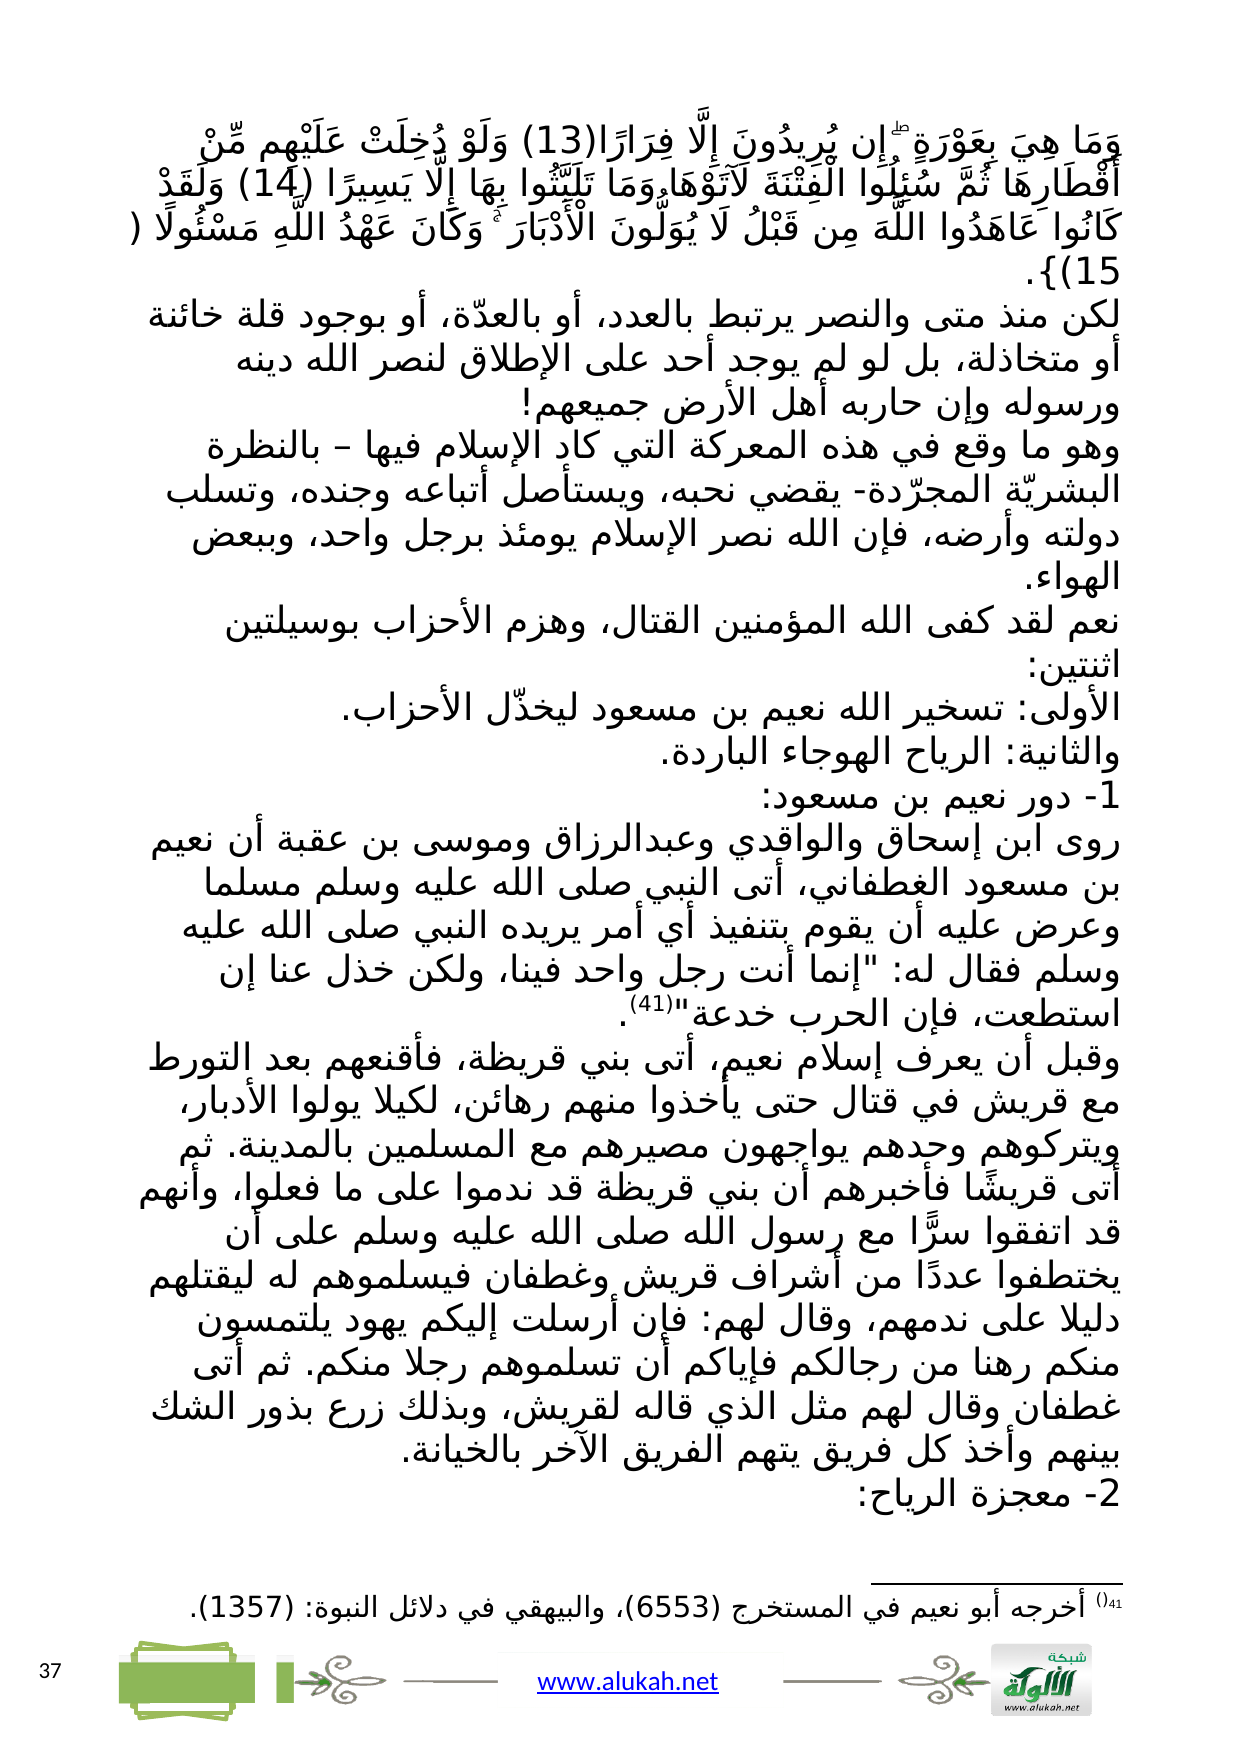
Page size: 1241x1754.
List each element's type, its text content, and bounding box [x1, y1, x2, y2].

text نعم لقد كفى الله المؤمنين القتال، وهزم الأحزاب بوسيلتين اثنتين: [118, 599, 1122, 686]
text الأولى: تسخير الله نعيم بن مسعود ليخذّل الأحزاب. [118, 686, 1122, 729]
text وقبل أن يعرف إسلام نعيم، أتى بني قريظة، فأقنعهم بعد التورط مع قريش في قتال حتى يأخذوا منهم رهائن، لكيلا يولوا الأدبار، ويتركوهم وحدهم يواجهون مصيرهم مع المسلمين بالمدينة. ثم أتى قريشًا فأخبرهم أن بني قريظة قد ندموا على ما فعلوا، وأنهم قد اتفقوا سرًّا مع رسول الله صلى الله عليه وسلم على أن يختطفوا عددًا من أشراف قريش وغطفان فيسلموهم له ليقتلهم دليلا على ندمهم، وقال لهم: فإن أرسلت إليكم يهود يلتمسون منكم رهنا من رجالكم فإياكم أن تسلموهم رجلا منكم. ثم أتى غطفان وقال لهم مثل الذي قاله لقريش، وبذلك زرع بذور الشك بينهم وأخذ كل فريق يتهم الفريق الآخر بالخيانة. [118, 1035, 1122, 1472]
picture [117, 1641, 1093, 1723]
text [118, 118, 1122, 293]
text لكن منذ متى والنصر يرتبط بالعدد، أو بالعدّة، أو بوجود قلة خائنة أو متخاذلة، بل لو لم يوجد أحد على الإطلاق لنصر الله دينه ورسوله وإن حاربه أهل الأرض جميعهم! [118, 293, 1122, 424]
text 2- معجزة الرياح: [118, 1472, 1122, 1515]
text روى ابن إسحاق والواقدي وعبدالرزاق وموسى بن عقبة أن نعيم بن مسعود الغطفاني، أتى النبي صلى الله عليه وسلم مسلما وعرض عليه أن يقوم بتنفيذ أي أمر يريده النبي صلى الله عليه وسلم فقال له: "إنما أنت رجل واحد فينا، ولكن خذل عنا إن استطعت، فإن الحرب خدعة"(). [118, 817, 1122, 1035]
text 1- دور نعيم بن مسعود: [118, 773, 1122, 817]
text والثانية: الرياح الهوجاء الباردة. [118, 729, 1122, 773]
text وهو ما وقع في هذه المعركة التي كاد الإسلام فيها – بالنظرة البشريّة المجرّدة- يقضي نحبه، ويستأصل أتباعه وجنده، وتسلب دولته وأرضه، فإن الله نصر الإسلام يومئذ برجل واحد، وببعض الهواء. [118, 424, 1122, 599]
